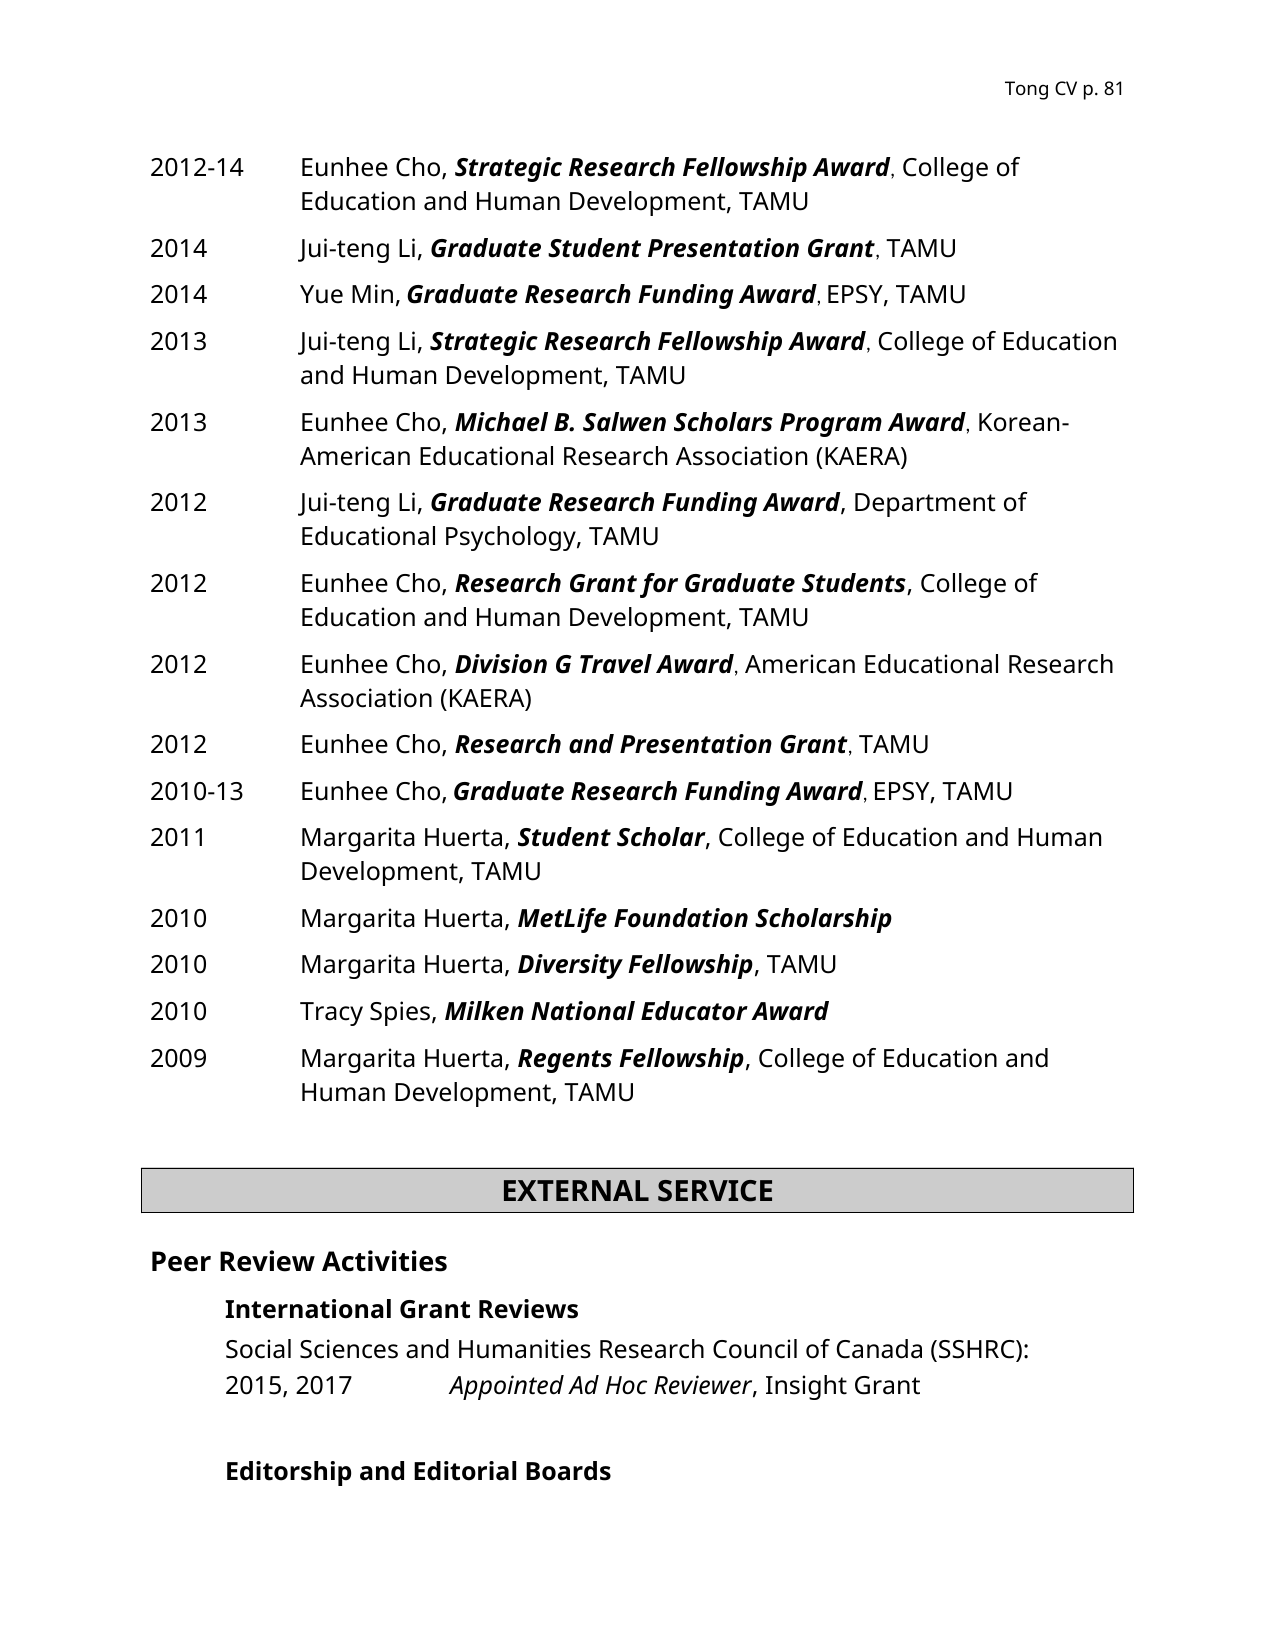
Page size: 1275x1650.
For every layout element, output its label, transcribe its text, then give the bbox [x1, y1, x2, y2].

text 2012 Eunhee Cho, Research and Presentation Grant, TAMU [150, 727, 1125, 761]
text Editorship and Editorial Boards [150, 1453, 1125, 1487]
text 2009 Margarita Huerta, Regents Fellowship, College of Education and Human Development, TAMU [150, 1040, 1125, 1108]
text EXTERNAL SERVICE [142, 1169, 1133, 1212]
text Social Sciences and Humanities Research Council of Canada (SSHRC): [150, 1332, 1087, 1366]
text 2014 Jui-teng Li, Graduate Student Presentation Grant, TAMU [150, 231, 1125, 265]
text International Grant Reviews [150, 1292, 1125, 1326]
text 2010 Margarita Huerta, MetLife Foundation Scholarship [150, 901, 1125, 935]
text 2012 Eunhee Cho, Research Grant for Graduate Students, College of Education and Human Development, TAMU [150, 566, 1125, 634]
text 2013 Eunhee Cho, Michael B. Salwen Scholars Program Award, Korean-American Educational Research Association (KAERA) [150, 404, 1125, 472]
text 2012 Eunhee Cho, Division G Travel Award, American Educational Research Association (KAERA) [150, 646, 1125, 714]
text 2010 Margarita Huerta, Diversity Fellowship, TAMU [150, 947, 1125, 981]
text 2011 Margarita Huerta, Student Scholar, College of Education and Human Development, TAMU [150, 820, 1125, 888]
text 2012 Jui-teng Li, Graduate Research Funding Award, Department of Educational Psychology, TAMU [150, 485, 1125, 553]
text 2013 Jui-teng Li, Strategic Research Fellowship Award, College of Education and Human Development, TAMU [150, 324, 1125, 392]
text 2010-13 Eunhee Cho, Graduate Research Funding Award, EPSY, TAMU [150, 773, 1125, 807]
text Peer Review Activities [150, 1242, 1125, 1279]
text 2012-14 Eunhee Cho, Strategic Research Fellowship Award, College of Education and Human Development, TAMU [150, 150, 1125, 218]
text 2014 Yue Min, Graduate Research Funding Award, EPSY, TAMU [150, 277, 1125, 311]
text 2015, 2017 Appointed Ad Hoc Reviewer, Insight Grant [225, 1372, 1087, 1400]
text 2010 Tracy Spies, Milken National Educator Award [150, 994, 1125, 1028]
